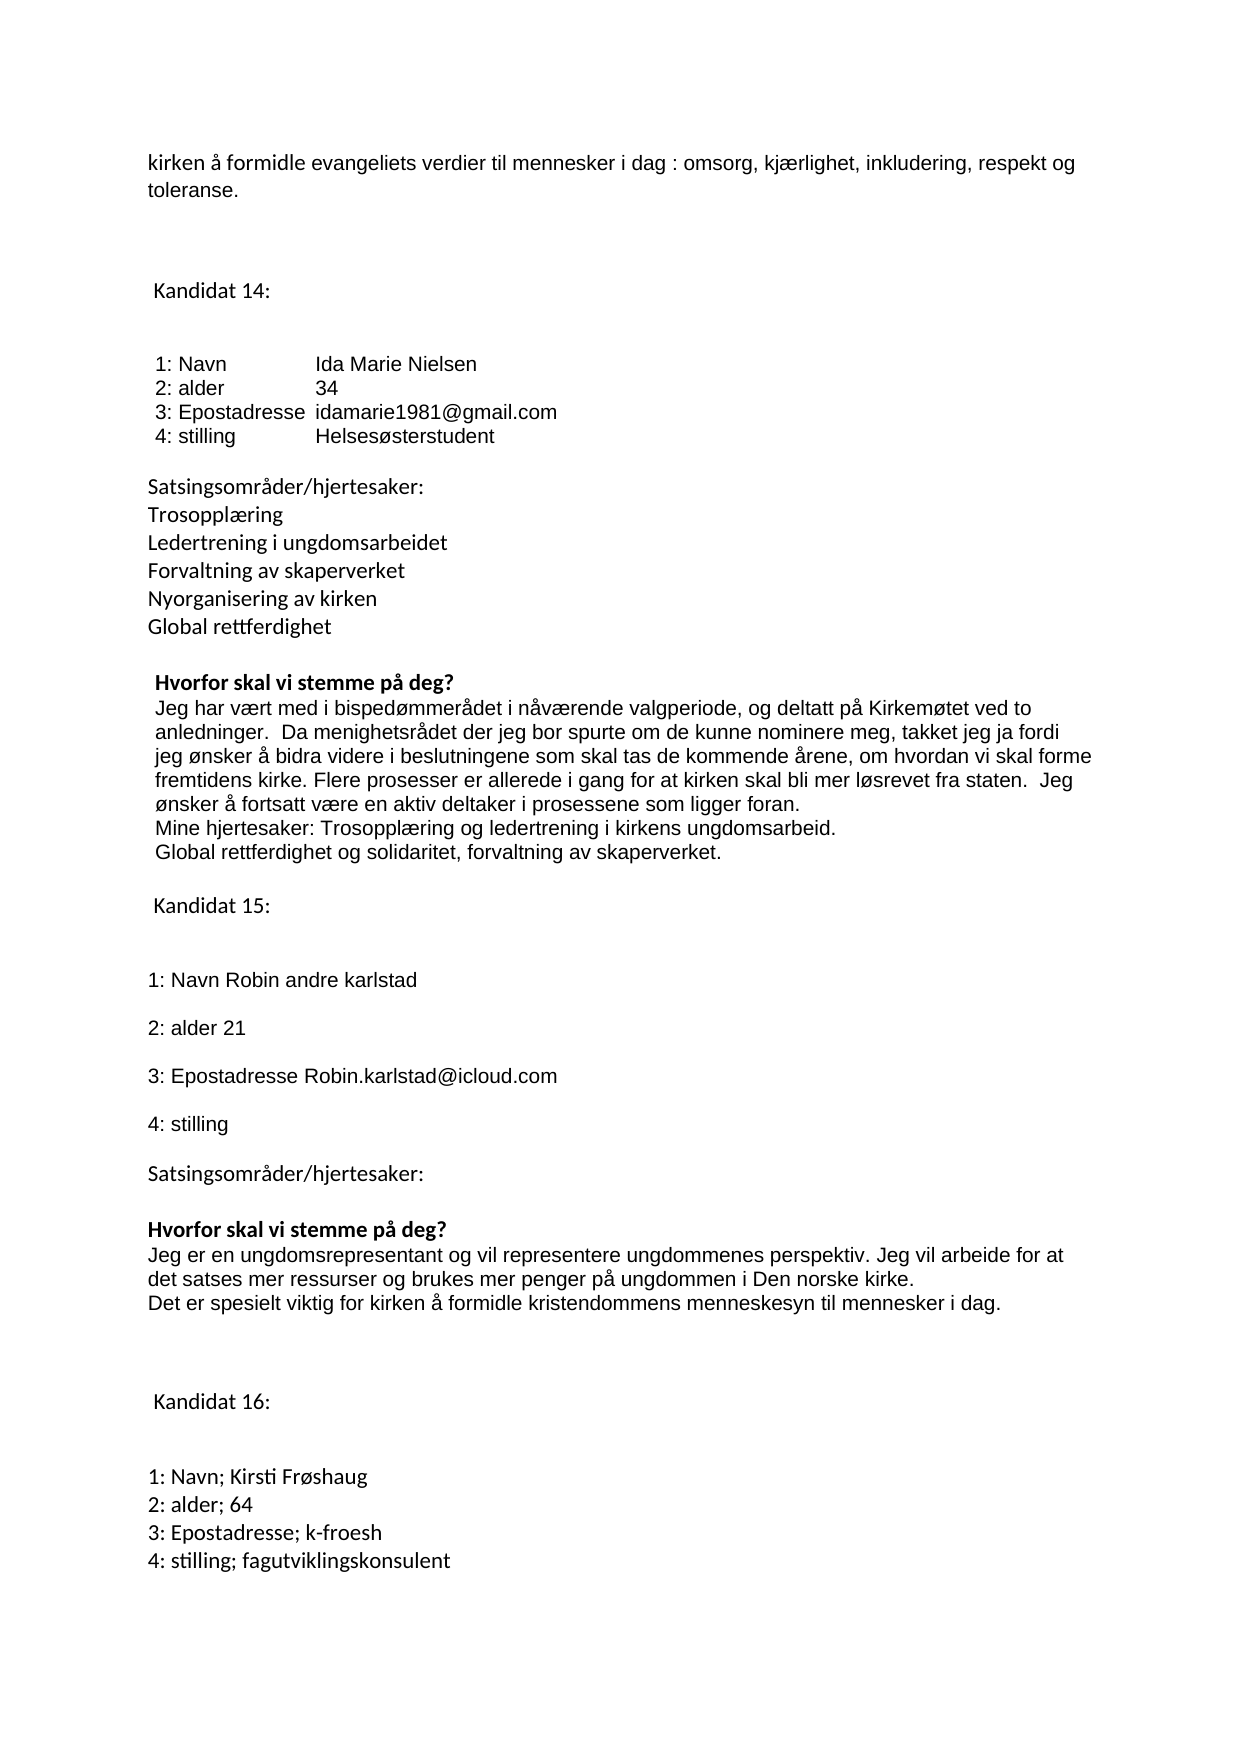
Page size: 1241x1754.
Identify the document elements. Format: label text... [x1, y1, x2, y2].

text Det er spesielt viktig for kirken å formidle kristendommens menneskesyn til mennesker i dag. [148, 1291, 1093, 1315]
text 2: alder; 64 [148, 1490, 1093, 1518]
text Hvorfor skal vi stemme på deg? Jeg er en ungdomsrepresentant og vil representere ungdommenes perspektiv. Jeg vil arbeide for at det satses mer ressurser og brukes mer penger på ungdommen i Den norske kirke. [148, 1215, 1093, 1291]
text 2: alder 34 [155, 376, 1093, 400]
text 1: Navn; Kirsti Frøshaug [148, 1462, 1093, 1490]
text Satsingsområder/hjertesaker: [148, 1159, 1093, 1187]
text Satsingsområder/hjertesaker: [148, 472, 1093, 500]
text 3: Epostadresse Robin.karlstad@icloud.com [148, 1063, 1093, 1087]
text Trosopplæring Ledertrening i ungdomsarbeidet Forvaltning av skaperverket [148, 500, 1093, 584]
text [148, 148, 1093, 201]
text Kandidat 16: [153, 1387, 1093, 1415]
text 1: Navn Ida Marie Nielsen [155, 352, 1093, 376]
text Nyorganisering av kirken Global rettferdighet [148, 584, 1093, 640]
text 1: Navn Robin andre karlstad [148, 968, 1093, 992]
text Hvorfor skal vi stemme på deg? Jeg har vært med i bispedømmerådet i nåværende valgperiode, og deltatt på Kirkemøtet ved to anledninger. Da menighetsrådet der jeg bor spurte om de kunne nominere meg, takket jeg ja fordi jeg ønsker å bidra videre i beslutningene som skal tas de kommende årene, om hvordan vi skal forme fremtidens kirke. Flere prosesser er allerede i gang for at kirken skal bli mer løsrevet fra staten. Jeg ønsker å fortsatt være en aktiv deltaker i prosessene som ligger foran. Mine hjertesaker: Trosopplæring og ledertrening i kirkens ungdomsarbeid. Global rettferdighet og solidaritet, forvaltning av skaperverket. [155, 668, 1093, 892]
text 3: Epostadresse idamarie1981@gmail.com [155, 400, 1093, 424]
text Kandidat 14: [153, 276, 1093, 304]
text 4: stilling [148, 1111, 1093, 1135]
text 4: stilling Helsesøsterstudent [155, 424, 1093, 448]
text 4: stilling; fagutviklingskonsulent [148, 1546, 1093, 1574]
text 2: alder 21 [148, 1016, 1093, 1039]
text 3: Epostadresse; k-froesh [148, 1518, 1093, 1546]
text Kandidat 15: [153, 892, 1093, 920]
